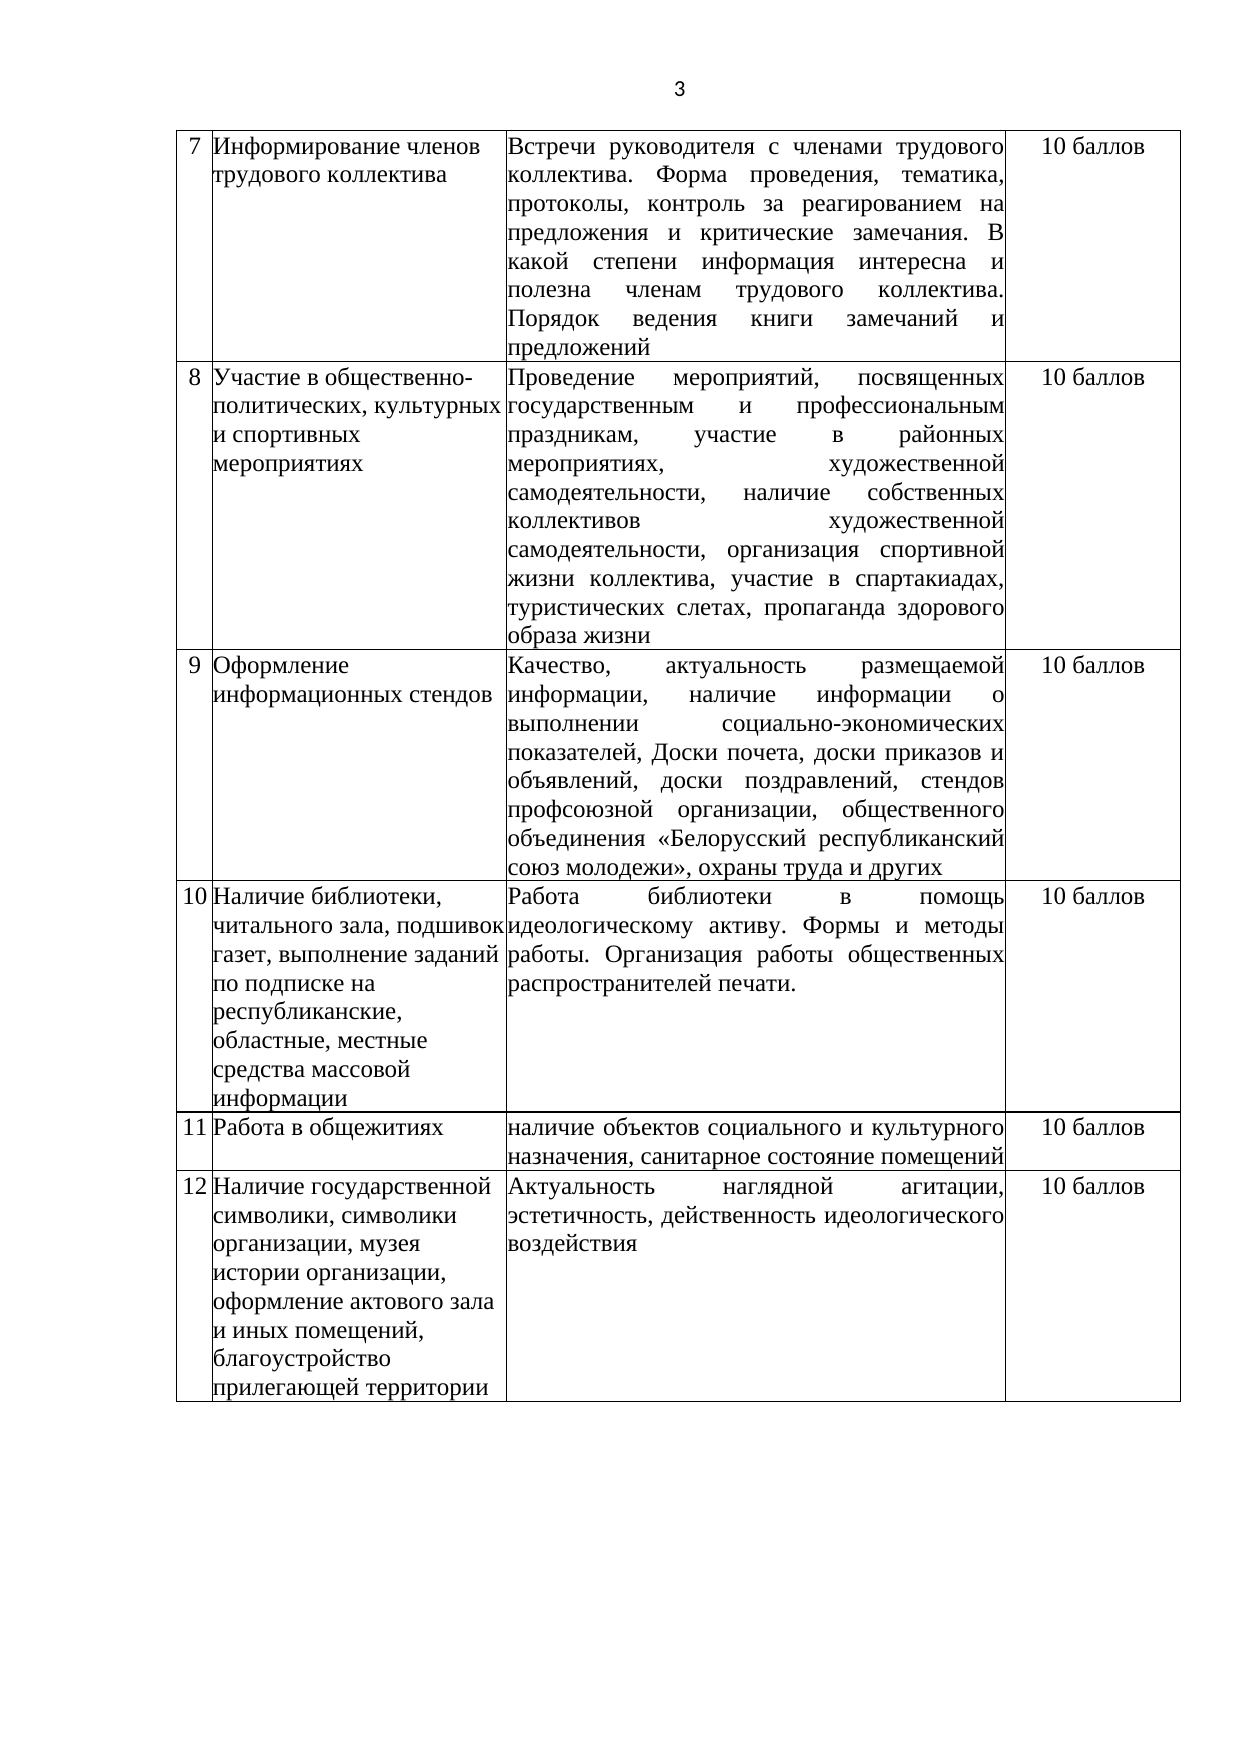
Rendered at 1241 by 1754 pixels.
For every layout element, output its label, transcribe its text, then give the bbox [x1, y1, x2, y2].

table_cell Встречи руководителя с членами трудового коллектива. Форма проведения, тематика, протоколы, контроль за реагированием на предложения и критические замечания. В какой степени информация интересна и полезна членам трудового коллектива. Порядок ведения книги замечаний и предложений [507, 131, 1005, 361]
table_cell Актуальность наглядной агитации, эстетичность, действенность идеологического воздействия [507, 1171, 1005, 1401]
table_cell Участие в общественно-политических, культурных и спортивных мероприятиях [213, 362, 506, 649]
table_cell 10 баллов [1006, 1113, 1180, 1170]
table_cell 10 баллов [1006, 650, 1180, 880]
table_cell Оформление информационных стендов [213, 650, 506, 880]
table_cell 10 баллов [1006, 131, 1180, 361]
table_cell Работа библиотеки в помощь идеологическому активу. Формы и методы работы. Организация работы общественных распространителей печати. [507, 881, 1005, 1111]
table_cell 8 [177, 362, 212, 649]
table_cell 9 [177, 650, 212, 880]
table_cell наличие объектов социального и культурного назначения, санитарное состояние помещений [507, 1113, 1005, 1170]
table_cell 10 баллов [1006, 1171, 1180, 1401]
table_cell Работа в общежитиях [213, 1113, 506, 1170]
table_cell Качество, актуальность размещаемой информации, наличие информации о выполнении социально-экономических показателей, Доски почета, доски приказов и объявлений, доски поздравлений, стендов профсоюзной организации, общественного объединения «Белорусский республиканский союз молодежи», охраны труда и других [507, 650, 1005, 880]
table_cell 10 [177, 881, 212, 1111]
table_cell Наличие библиотеки, читального зала, подшивок газет, выполнение заданий по подписке на республиканские, областные, местные средства массовой информации [213, 881, 506, 1111]
table_cell Информирование членов трудового коллектива [213, 131, 506, 361]
table_cell 10 баллов [1006, 362, 1180, 649]
table_cell 10 баллов [1006, 881, 1180, 1111]
table_cell 11 [177, 1113, 212, 1170]
table_cell Наличие государственной символики, символики организации, музея истории организации, оформление актового зала и иных помещений, благоустройство прилегающей территории [213, 1171, 506, 1401]
table_cell 12 [177, 1171, 212, 1401]
table_cell 7 [177, 131, 212, 361]
table_cell Проведение мероприятий, посвященных государственным и профессиональным праздникам, участие в районных мероприятиях, художественной самодеятельности, наличие собственных коллективов художественной самодеятельности, организация спортивной жизни коллектива, участие в спартакиадах, туристических слетах, пропаганда здорового образа жизни [507, 362, 1005, 649]
